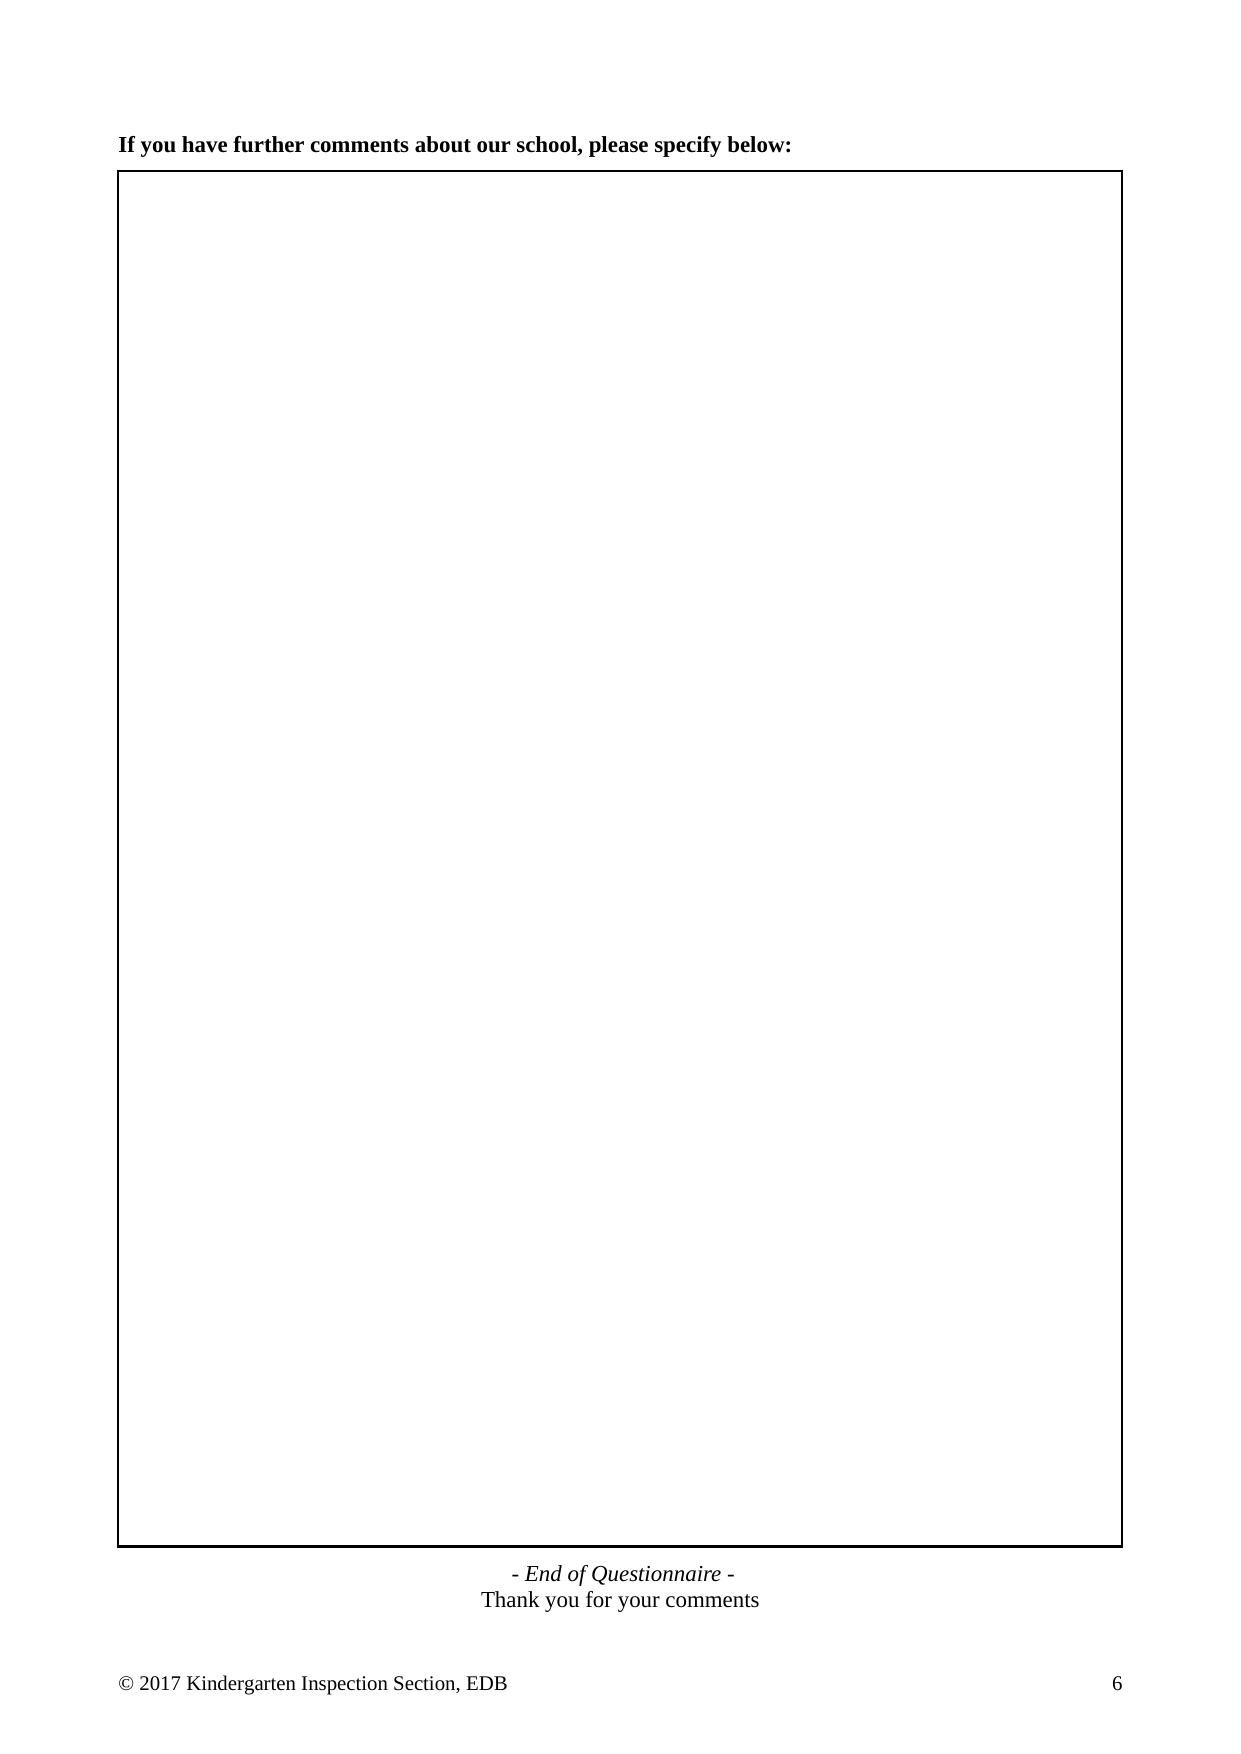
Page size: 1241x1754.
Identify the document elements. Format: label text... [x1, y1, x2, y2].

text Thank you for your comments [118, 1586, 1122, 1613]
text - End of Questionnaire - [118, 1560, 1128, 1586]
table_header [119, 172, 1121, 1545]
text If you have further comments about our school, please specify below: [118, 131, 1122, 157]
